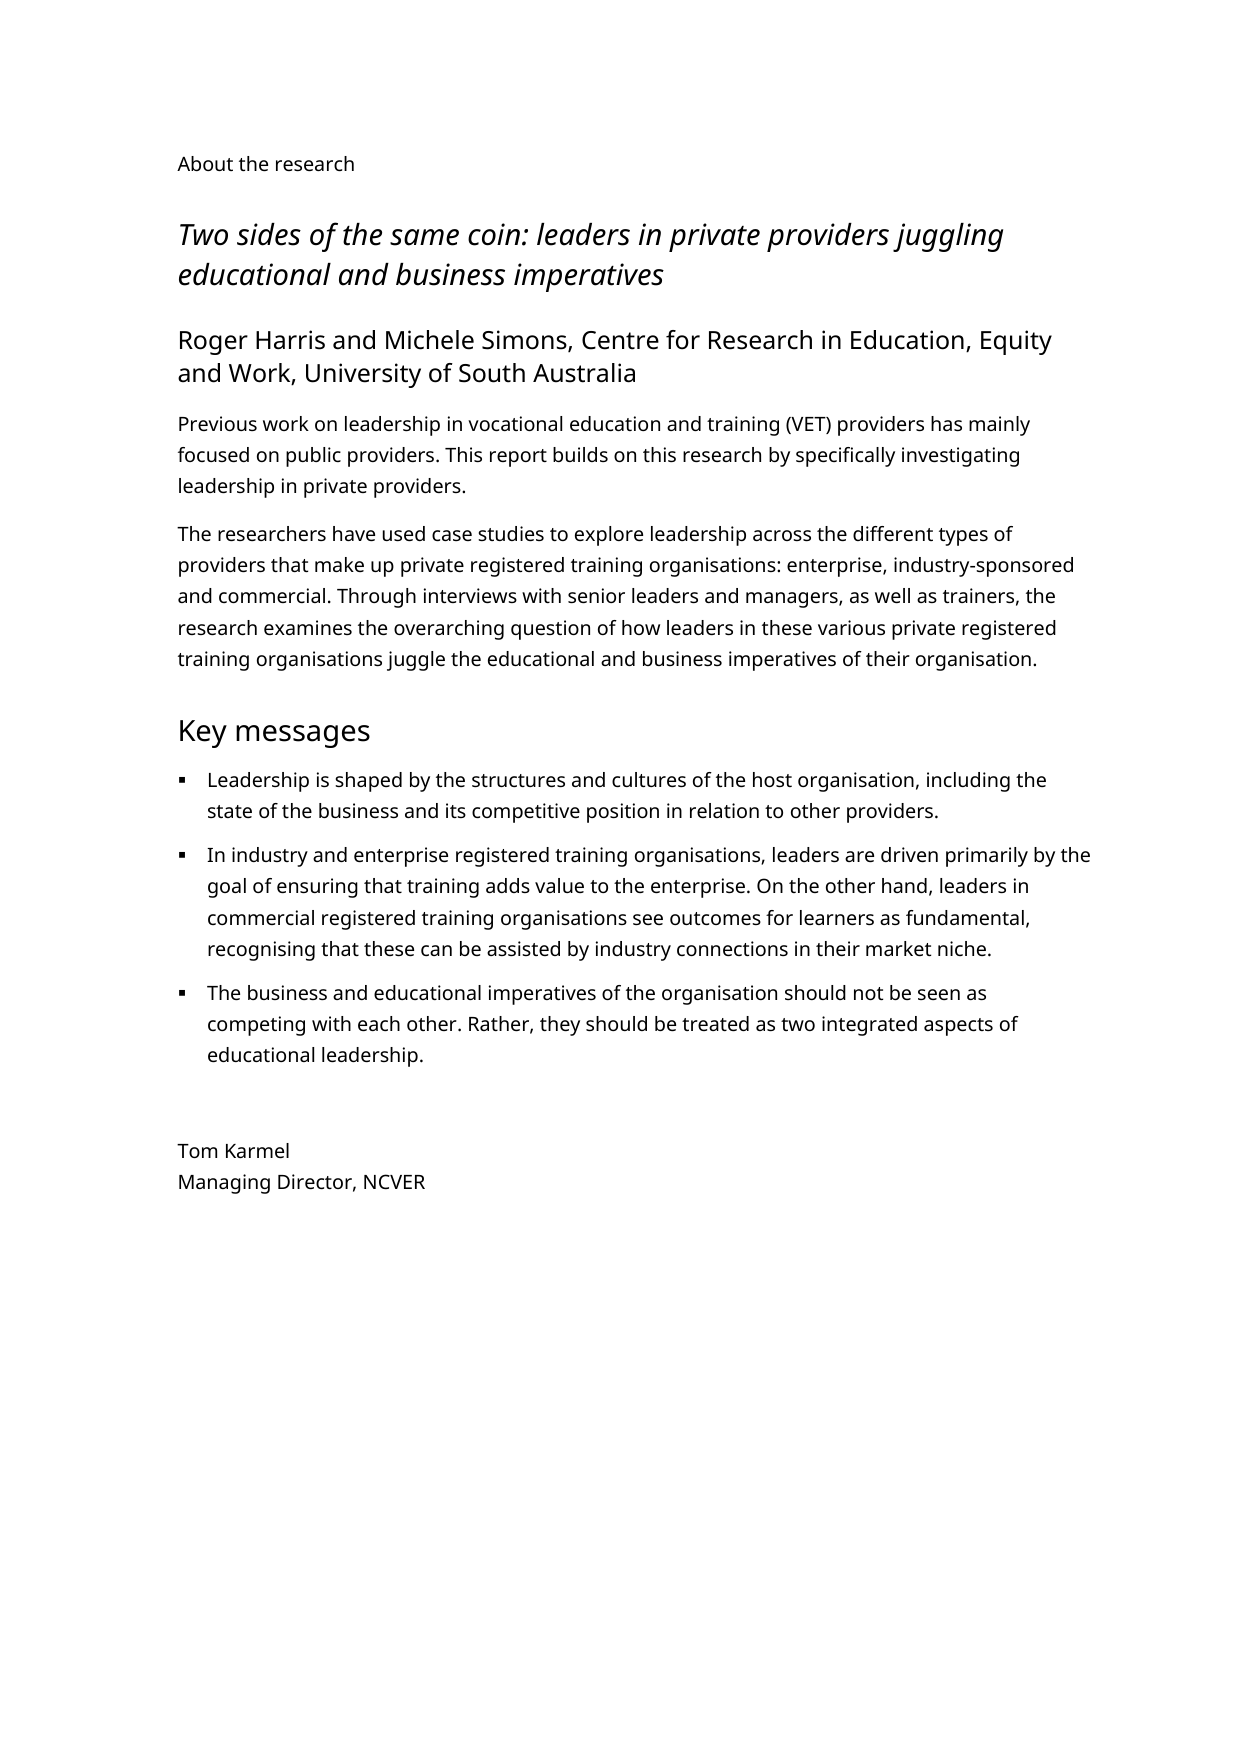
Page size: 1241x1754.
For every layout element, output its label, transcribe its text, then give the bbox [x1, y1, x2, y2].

text About the research [177, 149, 1092, 177]
text The business and educational imperatives of the organisation should not be seen as competing with each other. Rather, they should be treated as two integrated aspects of educational leadership. [177, 975, 1092, 1069]
title Two sides of the same coin: leaders in private providers juggling educational and business imperatives [177, 214, 1092, 293]
text Key messages [177, 710, 1092, 750]
text Leadership is shaped by the structures and cultures of the host organisation, including the state of the business and its competitive position in relation to other providers. [177, 762, 1092, 825]
text Previous work on leadership in vocational education and training (VET) providers has mainly focused on public providers. This report builds on this research by specifically investigating leadership in private providers. [177, 406, 1093, 500]
subtitle Roger Harris and Michele Simons, Centre for Research in Education, Equity and Work, University of South Australia [177, 323, 1092, 389]
text The researchers have used case studies to explore leadership across the different types of providers that make up private registered training organisations: enterprise, industry-sponsored and commercial. Through interviews with senior leaders and managers, as well as trainers, the research examines the overarching question of how leaders in these various private registered training organisations juggle the educational and business imperatives of their organisation. [177, 516, 1093, 673]
text In industry and enterprise registered training organisations, leaders are driven primarily by the goal of ensuring that training adds value to the enterprise. On the other hand, leaders in commercial registered training organisations see outcomes for learners as fundamental, recognising that these can be assisted by industry connections in their market niche. [177, 837, 1092, 962]
text Tom Karmel Managing Director, NCVER [177, 1133, 1093, 1196]
